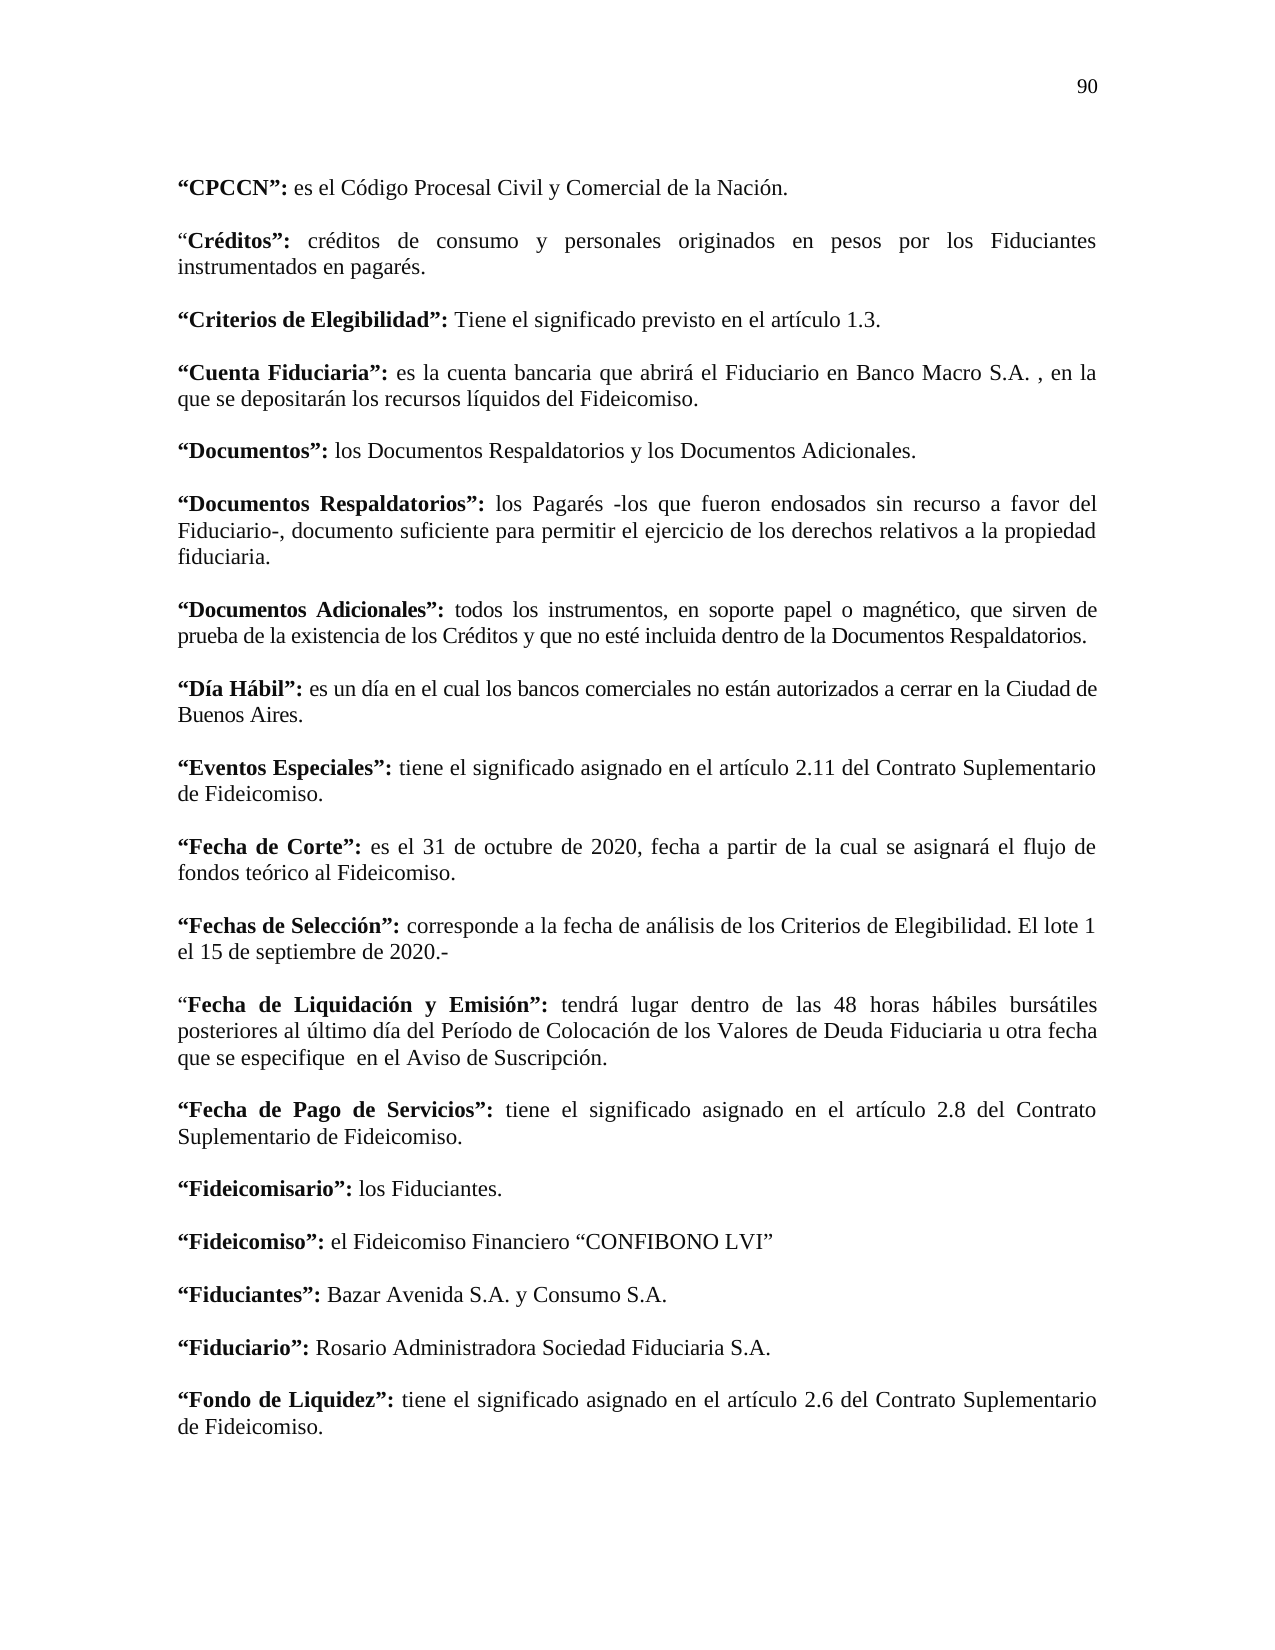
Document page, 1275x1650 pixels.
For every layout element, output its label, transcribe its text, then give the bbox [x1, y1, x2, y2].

text “Eventos Especiales”: tiene el significado asignado en el artículo 2.11 del Contrato Suplementario de Fideicomiso. [177, 754, 1098, 807]
text “Créditos”: créditos de consumo y personales originados en pesos por los Fiduciantes instrumentados en pagarés. [177, 227, 1098, 279]
text “Documentos Respaldatorios”: los Pagarés -los que fueron endosados sin recurso a favor del Fiduciario-, documento suficiente para permitir el ejercicio de los derechos relativos a la propiedad fiduciaria. [177, 490, 1098, 569]
text “Documentos Adicionales”: todos los instrumentos, en soporte papel o magnético, que sirven de prueba de la existencia de los Créditos y que no esté incluida dentro de la Documentos Respaldatorios. [177, 596, 1098, 648]
text “Fideicomisario”: los Fiduciantes. [177, 1176, 1098, 1202]
text “Fiduciantes”: Bazar Avenida S.A. y Consumo S.A. [177, 1281, 1098, 1307]
text “Fondo de Liquidez”: tiene el significado asignado en el artículo 2.6 del Contrato Suplementario de Fideicomiso. [177, 1386, 1098, 1439]
text “CPCCN”: es el Código Procesal Civil y Comercial de la Nación. [177, 174, 1098, 200]
text “Día Hábil”: es un día en el cual los bancos comerciales no están autorizados a cerrar en la Ciudad de Buenos Aires. [177, 675, 1098, 727]
text “Documentos”: los Documentos Respaldatorios y los Documentos Adicionales. [177, 438, 1098, 464]
text “Fecha de Liquidación y Emisión”: tendrá lugar dentro de las 48 horas hábiles bursátiles posteriores al último día del Período de Colocación de los Valores de Deuda Fiduciaria u otra fecha que se especifique en el Aviso de Suscripción. [177, 991, 1098, 1070]
text “Fecha de Pago de Servicios”: tiene el significado asignado en el artículo 2.8 del Contrato Suplementario de Fideicomiso. [177, 1096, 1098, 1149]
text “Fechas de Selección”: corresponde a la fecha de análisis de los Criterios de Elegibilidad. El lote 1 el 15 de septiembre de 2020.- [177, 912, 1098, 965]
text “Fiduciario”: Rosario Administradora Sociedad Fiduciaria S.A. [177, 1334, 1098, 1360]
text “Fideicomiso”: el Fideicomiso Financiero “CONFIBONO LVI” [177, 1228, 1098, 1254]
text “Cuenta Fiduciaria”: es la cuenta bancaria que abrirá el Fiduciario en Banco Macro S.A. , en la que se depositarán los recursos líquidos del Fideicomiso. [177, 358, 1098, 411]
text “Fecha de Corte”: es el 31 de octubre de 2020, fecha a partir de la cual se asignará el flujo de fondos teórico al Fideicomiso. [177, 833, 1098, 886]
text “Criterios de Elegibilidad”: Tiene el significado previsto en el artículo 1.3. [177, 306, 1098, 332]
